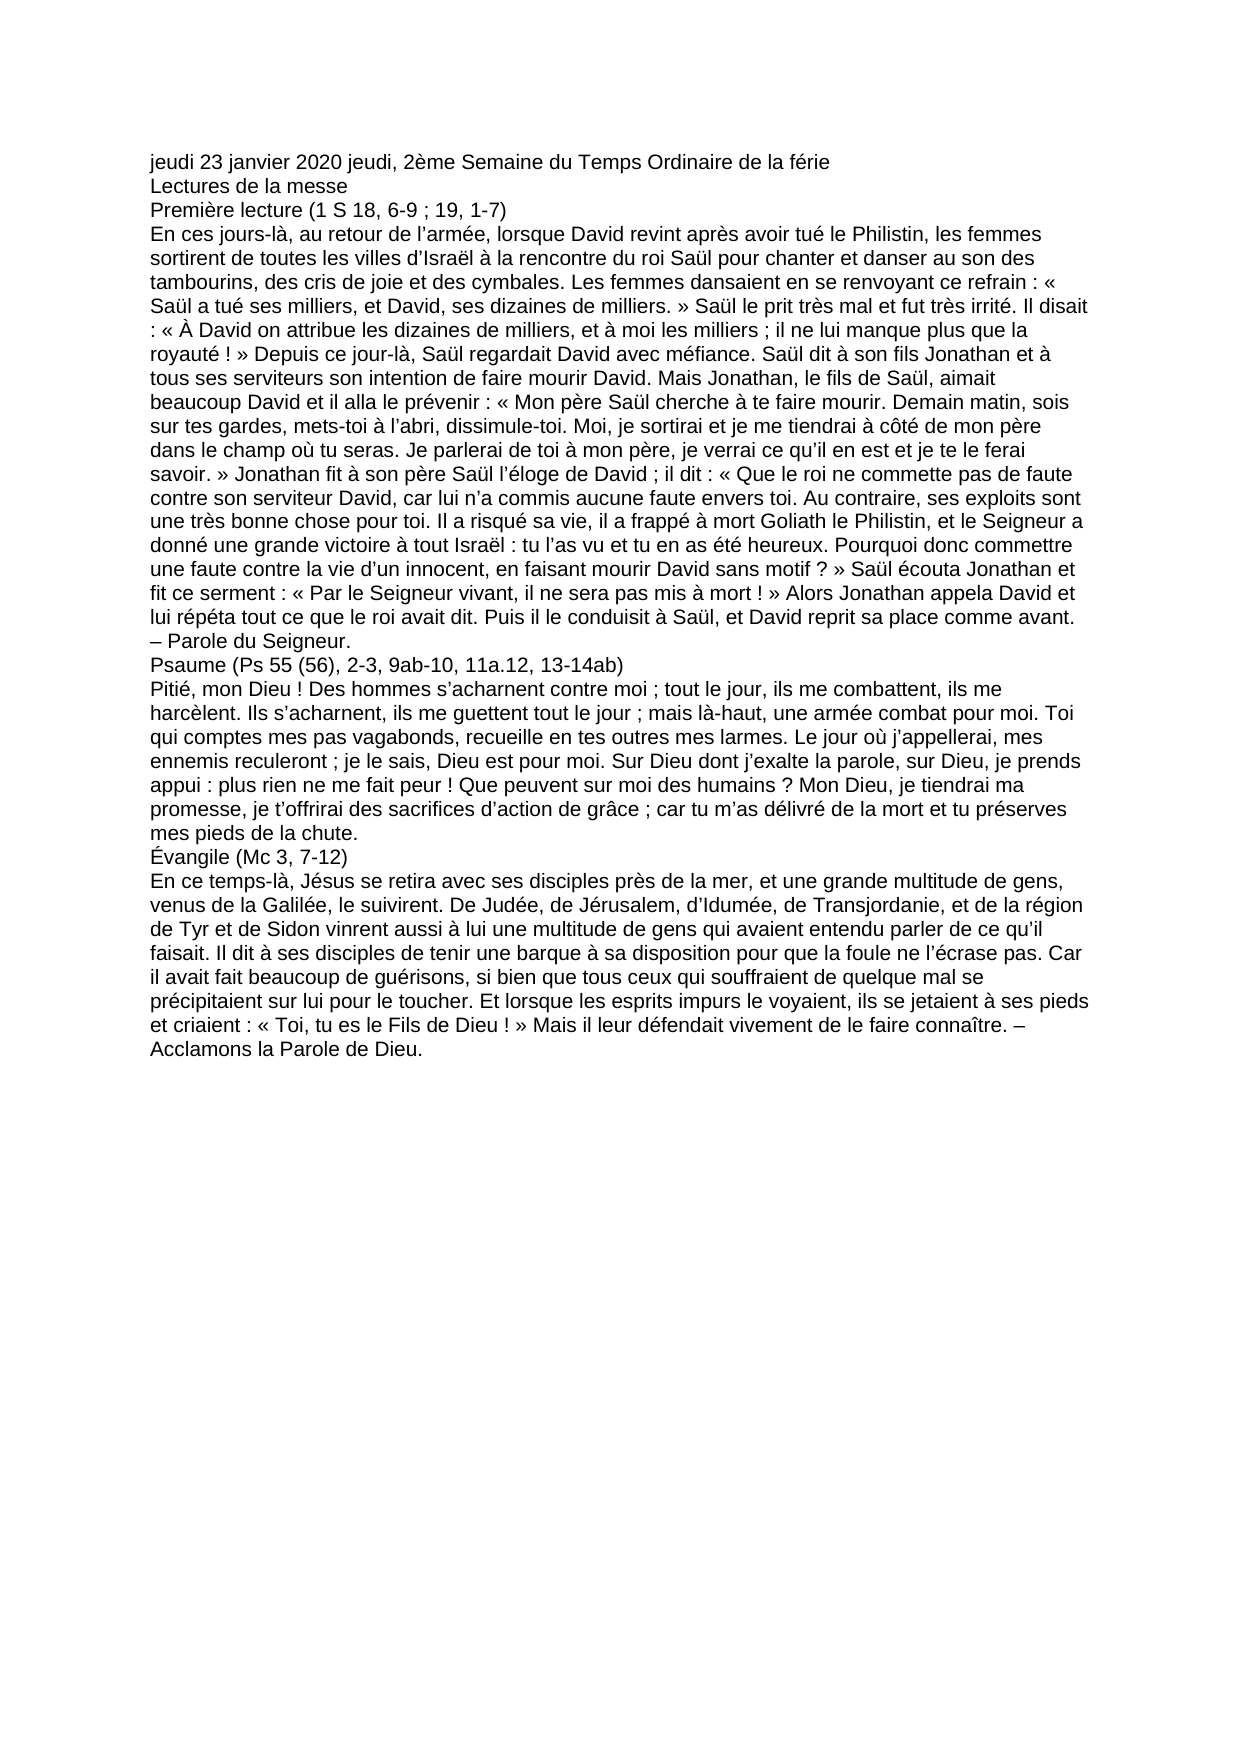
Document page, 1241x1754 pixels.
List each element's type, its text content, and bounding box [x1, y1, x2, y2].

text En ce temps-là, Jésus se retira avec ses disciples près de la mer, et une grande multitude de gens, venus de la Galilée, le suivirent. De Judée, de Jérusalem, d’Idumée, de Transjordanie, et de la région de Tyr et de Sidon vinrent aussi à lui une multitude de gens qui avaient entendu parler de ce qu’il faisait. Il dit à ses disciples de tenir une barque à sa disposition pour que la foule ne l’écrase pas. Car il avait fait beaucoup de guérisons, si bien que tous ceux qui souffraient de quelque mal se précipitaient sur lui pour le toucher. Et lorsque les esprits impurs le voyaient, ils se jetaient à ses pieds et criaient : « Toi, tu es le Fils de Dieu ! » Mais il leur défendait vivement de le faire connaître. – Acclamons la Parole de Dieu. [150, 869, 1090, 1060]
text Pitié, mon Dieu ! Des hommes s’acharnent contre moi ; tout le jour, ils me combattent, ils me harcèlent. Ils s’acharnent, ils me guettent tout le jour ; mais là-haut, une armée combat pour moi. Toi qui comptes mes pas vagabonds, recueille en tes outres mes larmes. Le jour où j’appellerai, mes ennemis reculeront ; je le sais, Dieu est pour moi. Sur Dieu dont j’exalte la parole, sur Dieu, je prends appui : plus rien ne me fait peur ! Que peuvent sur moi des humains ? Mon Dieu, je tiendrai ma promesse, je t’offrirai des sacrifices d’action de grâce ; car tu m’as délivré de la mort et tu préserves mes pieds de la chute. [150, 677, 1090, 845]
text En ces jours-là, au retour de l’armée, lorsque David revint après avoir tué le Philistin, les femmes sortirent de toutes les villes d’Israël à la rencontre du roi Saül pour chanter et danser au son des tambourins, des cris de joie et des cymbales. Les femmes dansaient en se renvoyant ce refrain : « Saül a tué ses milliers, et David, ses dizaines de milliers. » Saül le prit très mal et fut très irrité. Il disait : « À David on attribue les dizaines de milliers, et à moi les milliers ; il ne lui manque plus que la royauté ! » Depuis ce jour-là, Saül regardait David avec méfiance. Saül dit à son fils Jonathan et à tous ses serviteurs son intention de faire mourir David. Mais Jonathan, le fils de Saül, aimait beaucoup David et il alla le prévenir : « Mon père Saül cherche à te faire mourir. Demain matin, sois sur tes gardes, mets-toi à l’abri, dissimule-toi. Moi, je sortirai et je me tiendrai à côté de mon père dans le champ où tu seras. Je parlerai de toi à mon père, je verrai ce qu’il en est et je te le ferai savoir. » Jonathan fit à son père Saül l’éloge de David ; il dit : « Que le roi ne commette pas de faute contre son serviteur David, car lui n’a commis aucune faute envers toi. Au contraire, ses exploits sont une très bonne chose pour toi. Il a risqué sa vie, il a frappé à mort Goliath le Philistin, et le Seigneur a donné une grande victoire à tout Israël : tu l’as vu et tu en as été heureux. Pourquoi donc commettre une faute contre la vie d’un innocent, en faisant mourir David sans motif ? » Saül écouta Jonathan et fit ce serment : « Par le Seigneur vivant, il ne sera pas mis à mort ! » Alors Jonathan appela David et lui répéta tout ce que le roi avait dit. Puis il le conduisit à Saül, et David reprit sa place comme avant. – Parole du Seigneur. [150, 222, 1090, 653]
